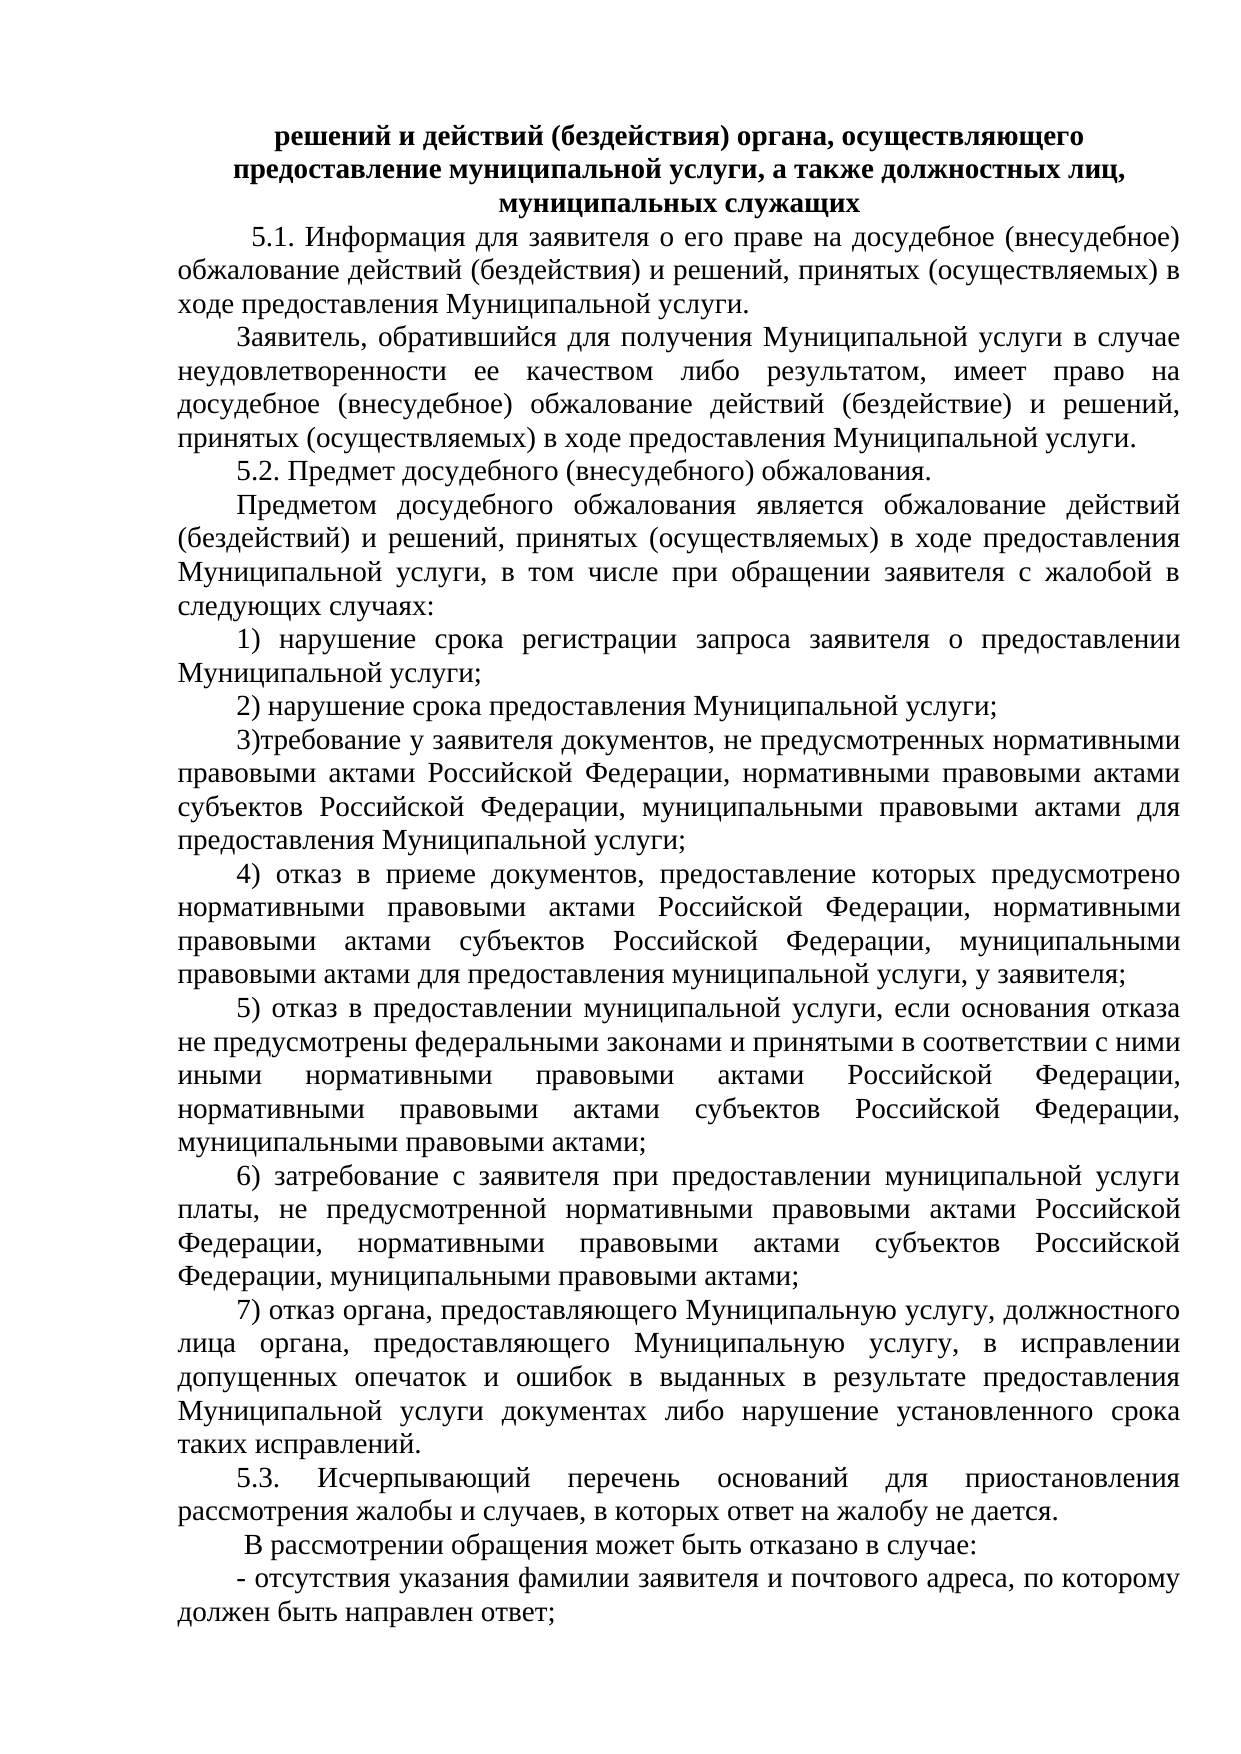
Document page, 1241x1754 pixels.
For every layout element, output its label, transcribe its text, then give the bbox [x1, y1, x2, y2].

text 1) нарушение срока регистрации запроса заявителя о предоставлении Муниципальной услуги; [177, 621, 1181, 688]
text 3)требование у заявителя документов, не предусмотренных нормативными правовыми актами Российской Федерации, нормативными правовыми актами субъектов Российской Федерации, муниципальными правовыми актами для предоставления Муниципальной услуги; [177, 722, 1181, 856]
text 5.2. Предмет досудебного (внесудебного) обжалования. [177, 453, 1181, 487]
text - отсутствия указания фамилии заявителя и почтового адреса, по которому должен быть направлен ответ; [177, 1560, 1181, 1627]
text 2) нарушение срока предоставления Муниципальной услуги; [177, 688, 1181, 722]
text В рассмотрении обращения может быть отказано в случае: [177, 1527, 1181, 1560]
text 5.3. Исчерпывающий перечень оснований для приостановления рассмотрения жалобы и случаев, в которых ответ на жалобу не дается. [177, 1460, 1181, 1527]
text решений и действий (бездействия) органа, осуществляющего предоставление муниципальной услуги, а также должностных лиц, муниципальных служащих [177, 118, 1181, 219]
text 5.1. Информация для заявителя о его праве на досудебное (внесудебное) обжалование действий (бездействия) и решений, принятых (осуществляемых) в ходе предоставления Муниципальной услуги. [177, 219, 1181, 319]
text 6) затребование с заявителя при предоставлении муниципальной услуги платы, не предусмотренной нормативными правовыми актами Российской Федерации, нормативными правовыми актами субъектов Российской Федерации, муниципальными правовыми актами; [177, 1158, 1181, 1292]
text 5) отказ в предоставлении муниципальной услуги, если основания отказа не предусмотрены федеральными законами и принятыми в соответствии с ними иными нормативными правовыми актами Российской Федерации, нормативными правовыми актами субъектов Российской Федерации, муниципальными правовыми актами; [177, 990, 1181, 1158]
text Заявитель, обратившийся для получения Муниципальной услуги в случае неудовлетворенности ее качеством либо результатом, имеет право на досудебное (внесудебное) обжалование действий (бездействие) и решений, принятых (осуществляемых) в ходе предоставления Муниципальной услуги. [177, 319, 1181, 453]
text 4) отказ в приеме документов, предоставление которых предусмотрено нормативными правовыми актами Российской Федерации, нормативными правовыми актами субъектов Российской Федерации, муниципальными правовыми актами для предоставления муниципальной услуги, у заявителя; [177, 856, 1181, 990]
text Предметом досудебного обжалования является обжалование действий (бездействий) и решений, принятых (осуществляемых) в ходе предоставления Муниципальной услуги, в том числе при обращении заявителя с жалобой в следующих случаях: [177, 487, 1181, 621]
text 7) отказ органа, предоставляющего Муниципальную услугу, должностного лица органа, предоставляющего Муниципальную услугу, в исправлении допущенных опечаток и ошибок в выданных в результате предоставления Муниципальной услуги документах либо нарушение установленного срока таких исправлений. [177, 1292, 1181, 1460]
